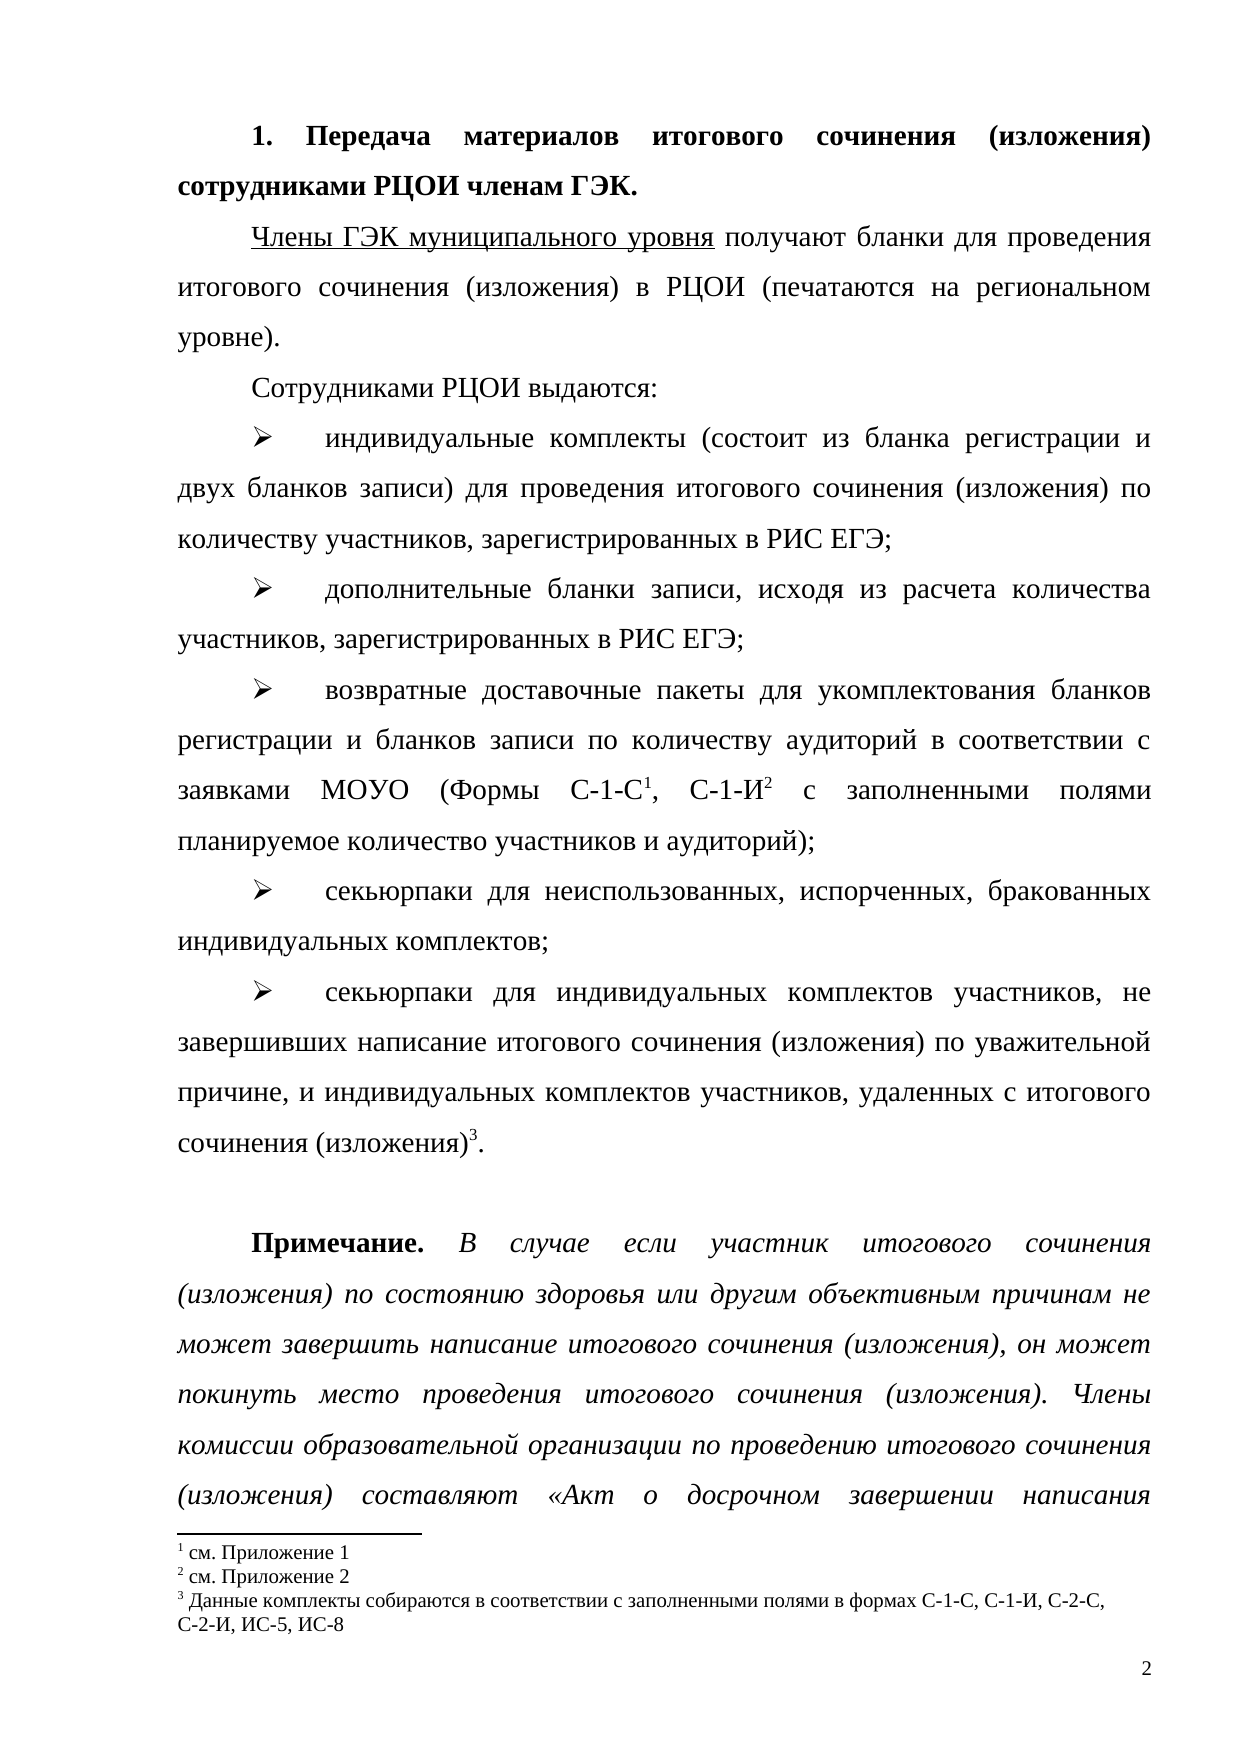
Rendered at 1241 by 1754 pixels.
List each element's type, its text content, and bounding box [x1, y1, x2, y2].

list дополнительные бланки записи, исходя из расчета количества участников, зарегистрированных в РИС ЕГЭ; [177, 571, 1152, 655]
list индивидуальные комплекты (состоит из бланка регистрации и двух бланков записи) для проведения итогового сочинения (изложения) по количеству участников, зарегистрированных в РИС ЕГЭ; [177, 420, 1152, 554]
text 1. Передача материалов итогового сочинения (изложения) сотрудниками РЦОИ членам ГЭК. [177, 118, 1152, 202]
text Члены ГЭК муниципального уровня получают бланки для проведения итогового сочинения (изложения) в РЦОИ (печатаются на региональном уровне). [177, 219, 1152, 353]
text Сотрудниками РЦОИ выдаются: [177, 370, 1152, 403]
list секьюрпаки для индивидуальных комплектов участников, не завершивших написание итогового сочинения (изложения) по уважительной причине, и индивидуальных комплектов участников, удаленных с итогового сочинения (изложения). [177, 974, 1152, 1158]
list секьюрпаки для неиспользованных, испорченных, бракованных индивидуальных комплектов; [177, 873, 1152, 957]
list возвратные доставочные пакеты для укомплектования бланков регистрации и бланков записи по количеству аудиторий в соответствии с заявками МОУО (Формы С-1-С, С-1-И с заполненными полями планируемое количество участников и аудиторий); [177, 672, 1152, 856]
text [177, 1226, 1152, 1511]
